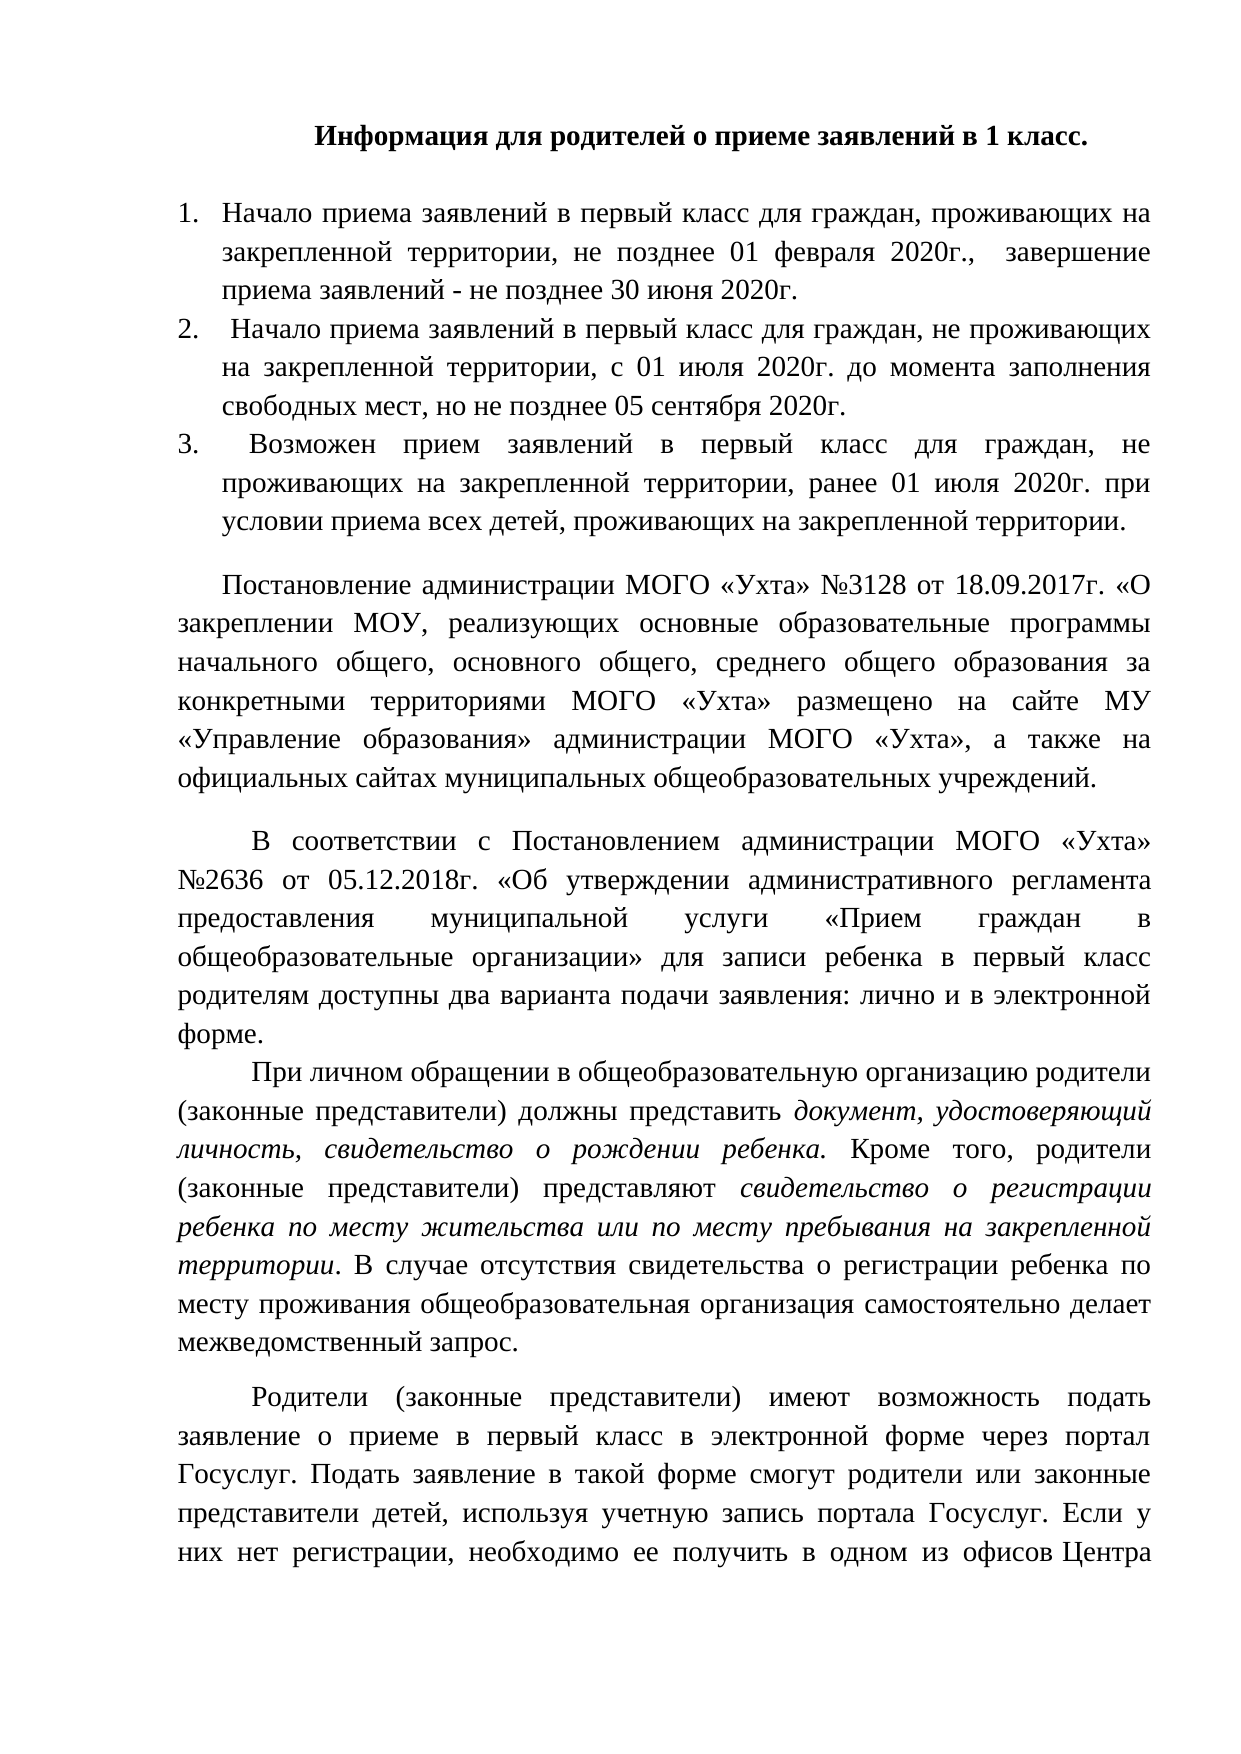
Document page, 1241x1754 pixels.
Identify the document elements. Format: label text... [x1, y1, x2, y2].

text При личном обращении в общеобразовательную организацию родители (законные представители) должны представить документ, удостоверяющий личность, свидетельство о рождении ребенка. Кроме того, родители (законные представители) представляют свидетельство о регистрации ребенка по месту жительства или по месту пребывания на закрепленной территории. В случае отсутствия свидетельства о регистрации ребенка по месту проживания общеобразовательная организация самостоятельно делает межведомственный запрос. [177, 1054, 1152, 1358]
text Информация для родителей о приеме заявлений в 1 класс. [177, 118, 1152, 152]
list Начало приема заявлений в первый класс для граждан, проживающих на закрепленной территории, не позднее 01 февраля 2020г., завершение приема заявлений - не позднее 30 июня 2020г. [177, 195, 1152, 306]
list Возможен прием заявлений в первый класс для граждан, не проживающих на закрепленной территории, ранее 01 июля 2020г. при условии приема всех детей, проживающих на закрепленной территории. [177, 426, 1152, 537]
text В соответствии с Постановлением администрации МОГО «Ухта» №2636 от 05.12.2018г. «Об утверждении административного регламента предоставления муниципальной услуги «Прием граждан в общеобразовательные организации» для записи ребенка в первый класс родителям доступны два варианта подачи заявления: лично и в электронной форме. [177, 823, 1152, 1049]
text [177, 1379, 1152, 1567]
list Начало приема заявлений в первый класс для граждан, не проживающих на закрепленной территории, с 01 июля 2020г. до момента заполнения свободных мест, но не позднее 05 сентября 2020г. [177, 311, 1152, 421]
text Постановление администрации МОГО «Ухта» №3128 от 18.09.2017г. «О закреплении МОУ, реализующих основные образовательные программы начального общего, основного общего, среднего общего образования за конкретными территориями МОГО «Ухта» размещено на сайте МУ «Управление образования» администрации МОГО «Ухта», а также на официальных сайтах муниципальных общеобразовательных учреждений. [177, 567, 1152, 793]
